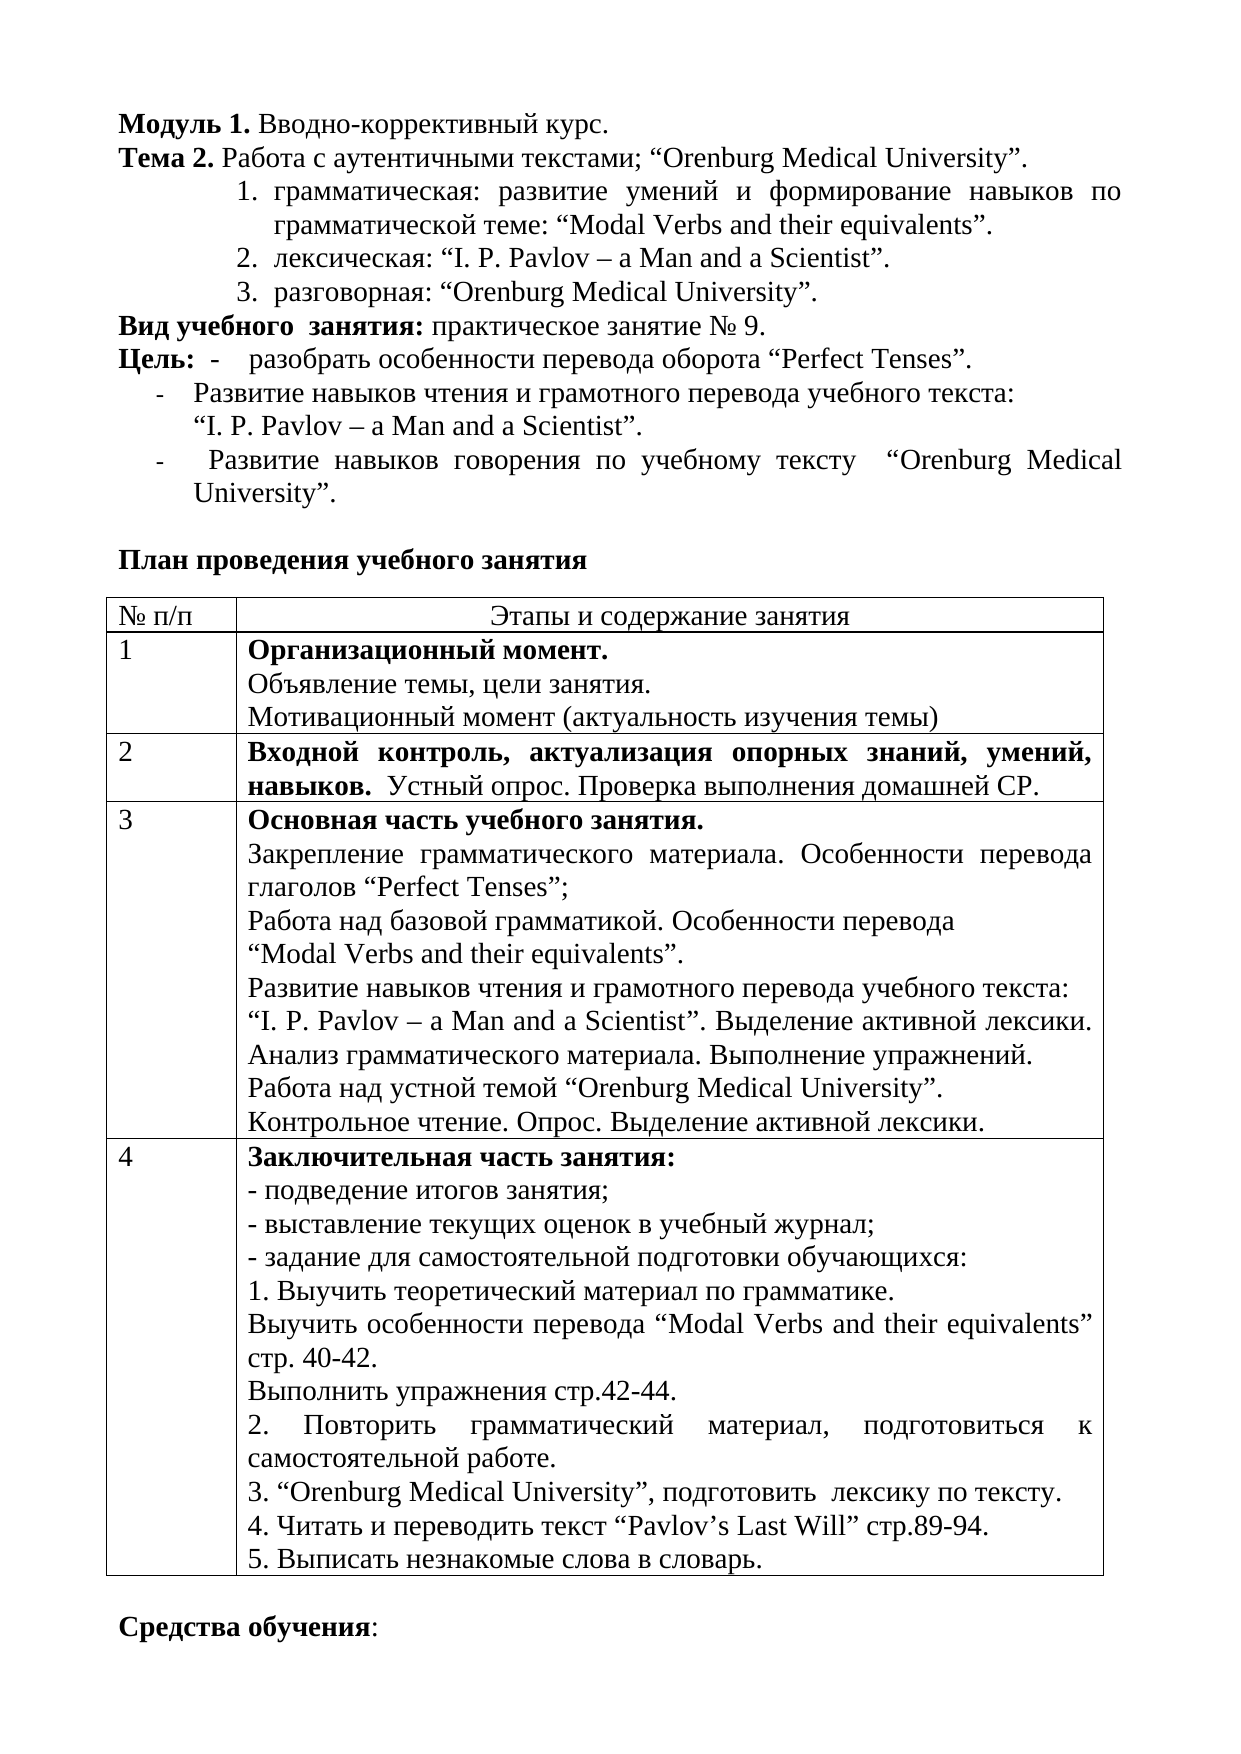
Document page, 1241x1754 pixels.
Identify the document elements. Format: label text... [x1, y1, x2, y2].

list разговорная: “Orenburg Medical University”. [236, 274, 1122, 308]
table_cell Заключительная часть занятия: - подведение итогов занятия; - выставление текущих оценок в учебный журнал; - задание для самостоятельной подготовки обучающихся: 1. Выучить теоретический материал по грамматике. Выучить особенности перевода “Modal Verbs and their equivalents” стр. 40-42. Выполнить упражнения стр.42-44. 2. Повторить грамматический материал, подготовиться к самостоятельной работе. 3. “Orenburg Medical University”, подготовить лексику по тексту. 4. Читать и переводить текст “Pavlov’s Last Will” стр.89-94. 5. Выписать незнакомые слова в словарь. [237, 1139, 1103, 1575]
table_header Этапы и содержание занятия [237, 598, 1103, 631]
table_header № п/п [107, 598, 236, 631]
table_cell 1 [107, 633, 236, 733]
text Тема 2. Работа с аутентичными текстами; “Orenburg Medical University”. [118, 140, 1122, 173]
table_cell 3 [107, 802, 236, 1138]
text Цель: - разобрать особенности перевода оборота “Perfect Tenses”. [118, 341, 1122, 375]
table_cell Основная часть учебного занятия. Закрепление грамматического материала. Особенности перевода глаголов “Perfect Tenses”; Работа над базовой грамматикой. Особенности перевода “Modal Verbs and their equivalents”. Развитие навыков чтения и грамотного перевода учебного текста: “I. P. Pavlov – a Man and a Scientist”. Выделение активной лексики. Анализ грамматического материала. Выполнение упражнений. Работа над устной темой “Orenburg Medical University”. Контрольное чтение. Опрос. Выделение активной лексики. [237, 802, 1103, 1138]
text Вид учебного занятия: практическое занятие № 9. [118, 308, 1122, 341]
text План проведения учебного занятия [118, 542, 1122, 576]
table_cell Организационный момент. Объявление темы, цели занятия. Мотивационный момент (актуальность изучения темы) [237, 633, 1103, 733]
table_cell 4 [107, 1139, 236, 1575]
table_cell 2 [107, 734, 236, 801]
text Модуль 1. Вводно-коррективный курс. [118, 106, 1122, 140]
list “I. P. Pavlov – a Man and a Scientist”. [193, 408, 1122, 442]
text Средства обучения: [118, 1609, 1122, 1643]
table_cell Входной контроль, актуализация опорных знаний, умений, навыков. Устный опрос. Проверка выполнения домашней СР. [237, 734, 1103, 801]
list Развитие навыков говорения по учебному тексту “Orenburg Medical University”. [156, 442, 1122, 509]
list лексическая: “I. P. Pavlov – a Man and a Scientist”. [236, 241, 1122, 274]
list Развитие навыков чтения и грамотного перевода учебного текста: [156, 375, 1122, 408]
list грамматическая: развитие умений и формирование навыков по грамматической теме: “Modal Verbs and their equivalents”. [236, 173, 1122, 241]
